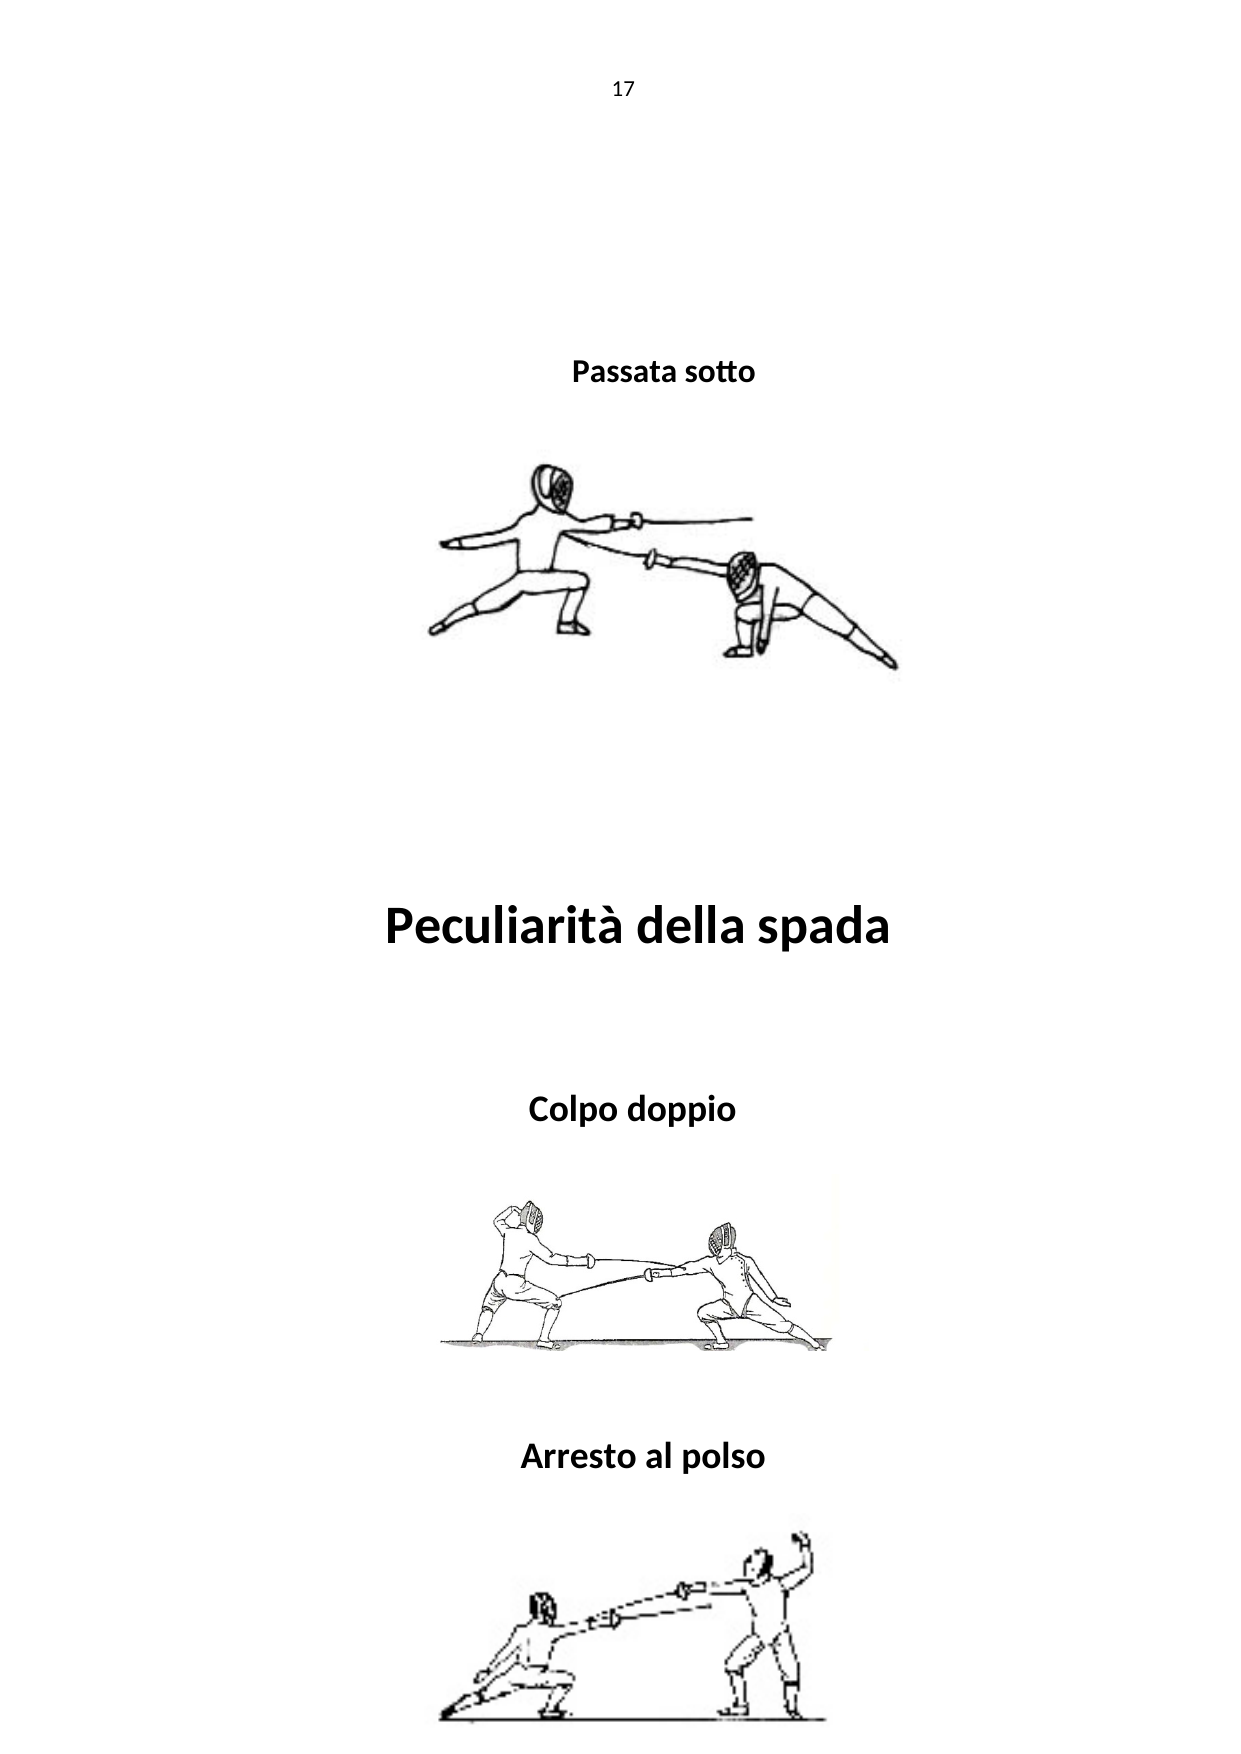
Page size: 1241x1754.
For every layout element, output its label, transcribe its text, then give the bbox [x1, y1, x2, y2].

text Colpo doppio [165, 1085, 1081, 1131]
text Passata sotto [165, 351, 1081, 391]
picture [419, 1174, 870, 1350]
picture [405, 1513, 846, 1749]
picture [406, 421, 915, 741]
text Arresto al polso [165, 1432, 1081, 1478]
text Peculiarità della spada [165, 891, 1081, 957]
